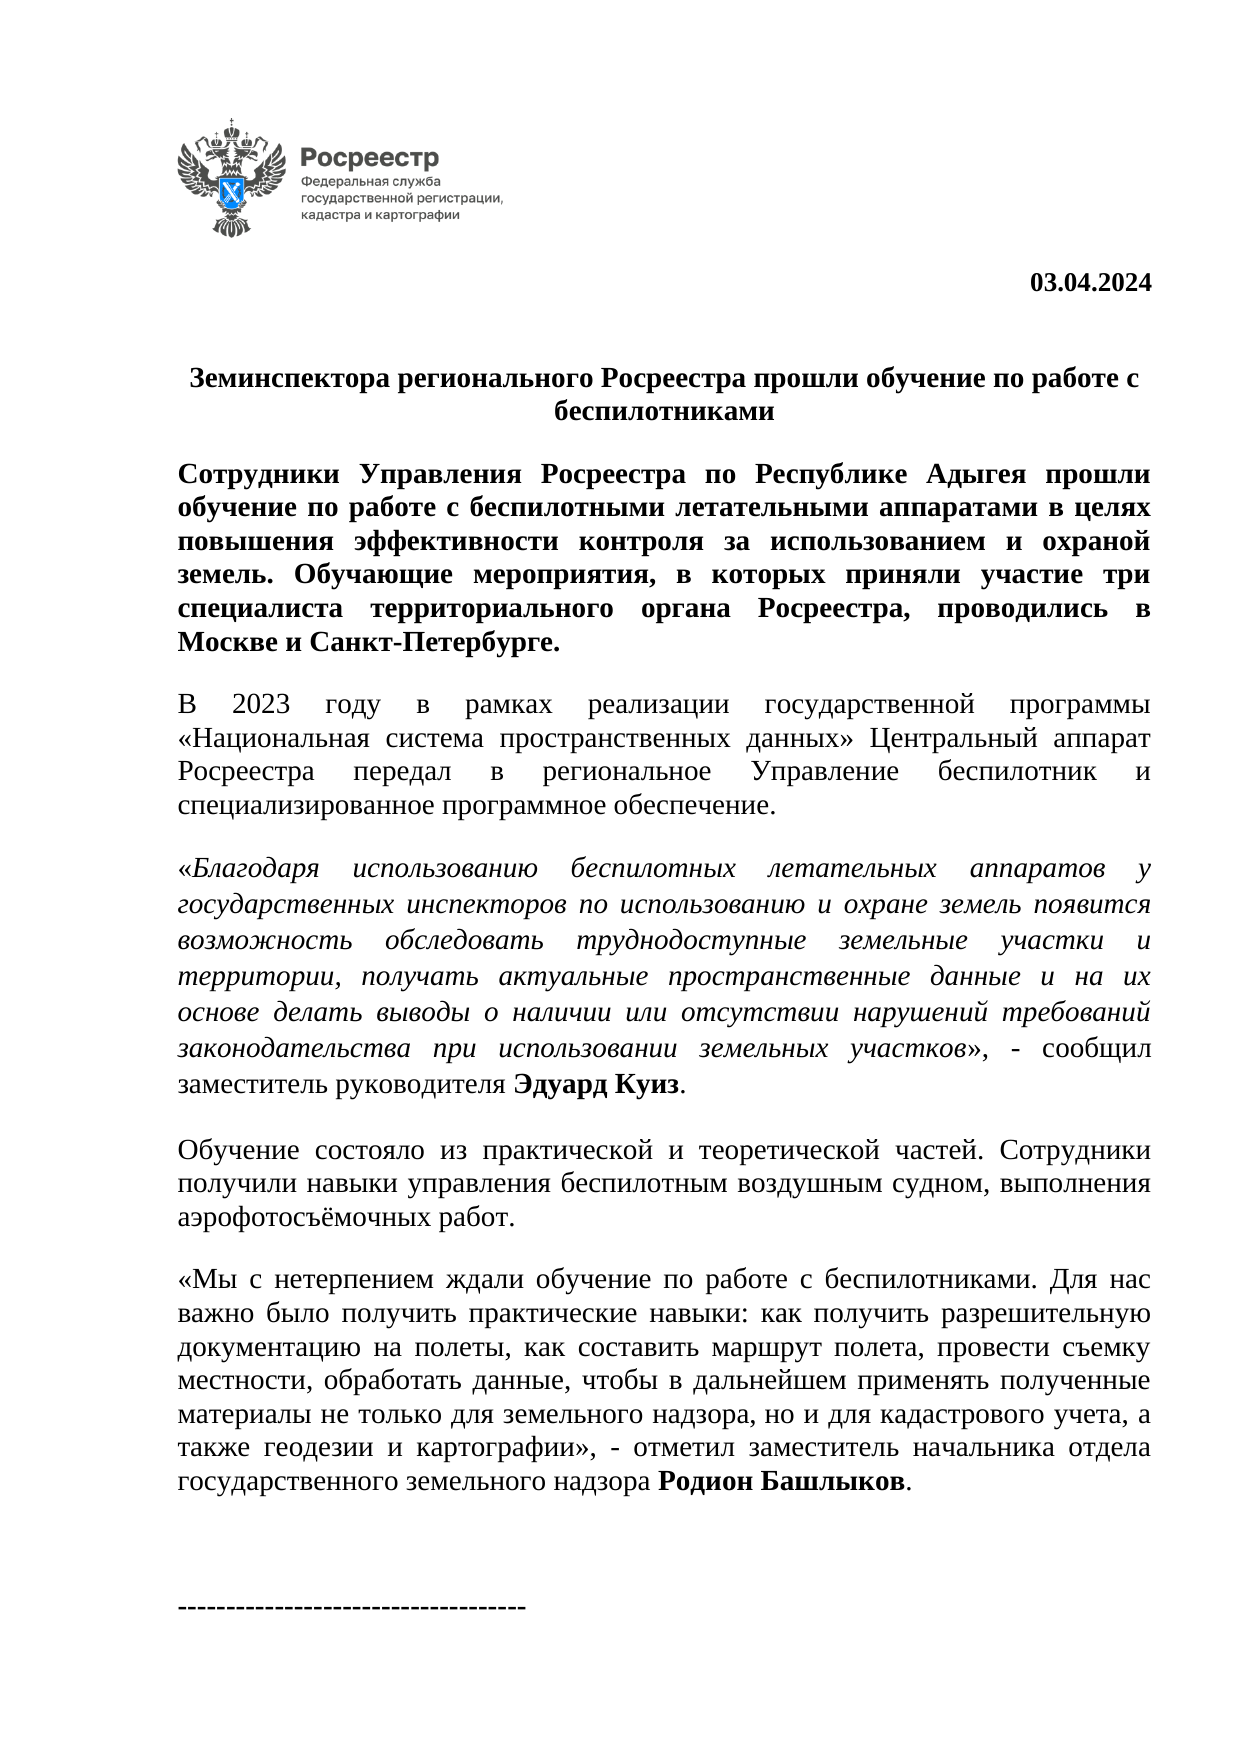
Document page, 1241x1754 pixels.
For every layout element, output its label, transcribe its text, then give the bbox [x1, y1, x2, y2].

text Обучение состояло из практической и теоретической частей. Сотрудники получили навыки управления беспилотным воздушным судном, выполнения аэрофотосъёмочных работ. [177, 1132, 1152, 1232]
text Сотрудники Управления Росреестра по Республике Адыгея прошли обучение по работе с беспилотными летательными аппаратами в целях повышения эффективности контроля за использованием и охраной земель. Обучающие мероприятия, в которых приняли участие три специалиста территориального органа Росреестра, проводились в Москве и Санкт-Петербурге. [177, 456, 1152, 657]
text ------------------------------------ [177, 1588, 1152, 1622]
text «Мы с нетерпением ждали обучение по работе с беспилотниками. Для нас важно было получить практические навыки: как получить разрешительную документацию на полеты, как составить маршрут полета, провести съемку местности, обработать данные, чтобы в дальнейшем применять полученные материалы не только для земельного надзора, но и для кадастрового учета, а также геодезии и картографии», - отметил заместитель начальника отдела государственного земельного надзора Родион Башлыков. [177, 1262, 1152, 1496]
text «Благодаря использованию беспилотных летательных аппаратов у государственных инспекторов по использованию и охране земель появится возможность обследовать труднодоступные земельные участки и территории, получать актуальные пространственные данные и на их основе делать выводы о наличии или отсутствии нарушений требований законодательства при использовании земельных участков», - сообщил заместитель руководителя Эдуард Куиз. [177, 850, 1152, 1100]
text В 2023 году в рамках реализации государственной программы «Национальная система пространственных данных» Центральный аппарат Росреестра передал в региональное Управление беспилотник и специализированное программное обеспечение. [177, 686, 1152, 821]
text 03.04.2024 [177, 266, 1152, 297]
picture [177, 118, 503, 238]
text Земинспектора регионального Росреестра прошли обучение по работе с беспилотниками [177, 360, 1152, 427]
